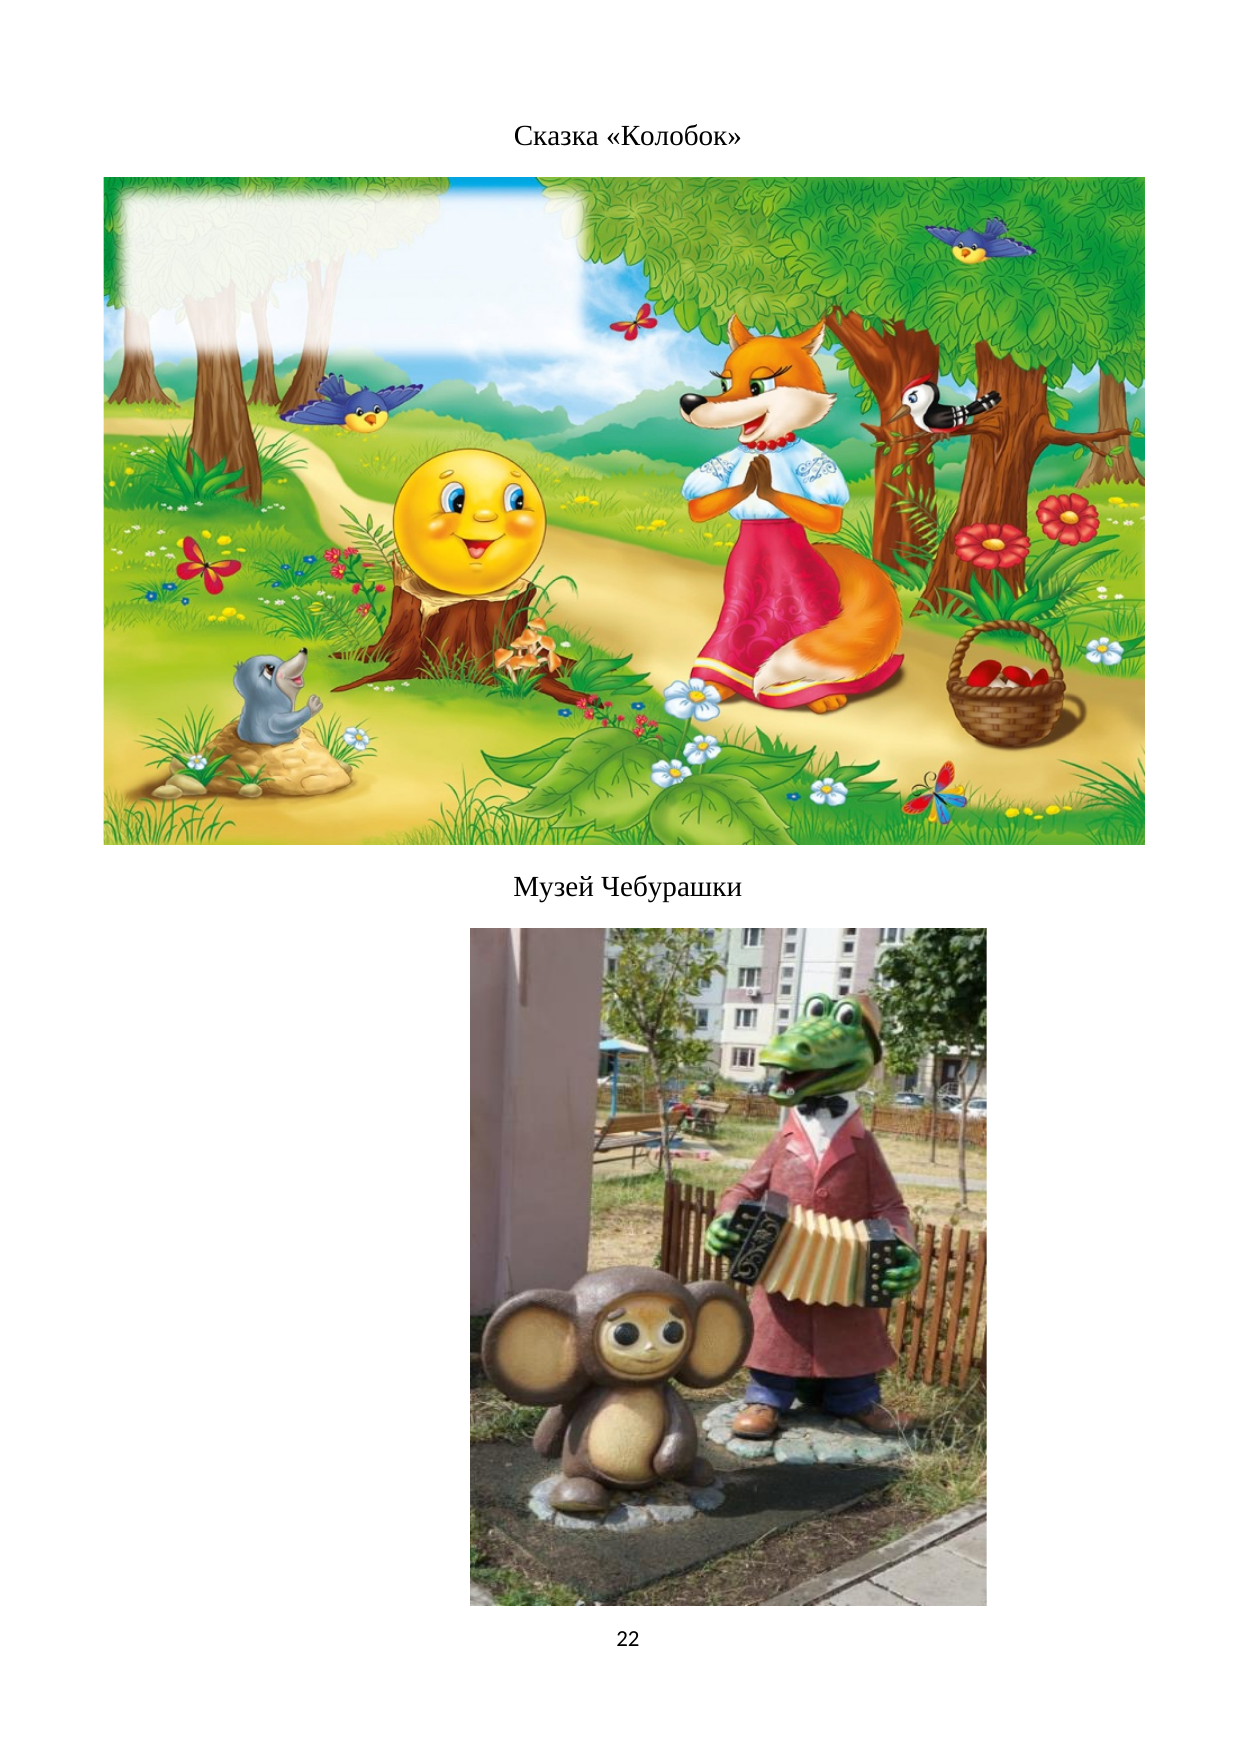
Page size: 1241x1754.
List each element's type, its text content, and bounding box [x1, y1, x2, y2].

text Сказка «Колобок» [103, 118, 1152, 152]
text Музей Чебурашки [103, 869, 1152, 903]
picture [103, 177, 1145, 845]
picture [470, 928, 987, 1606]
